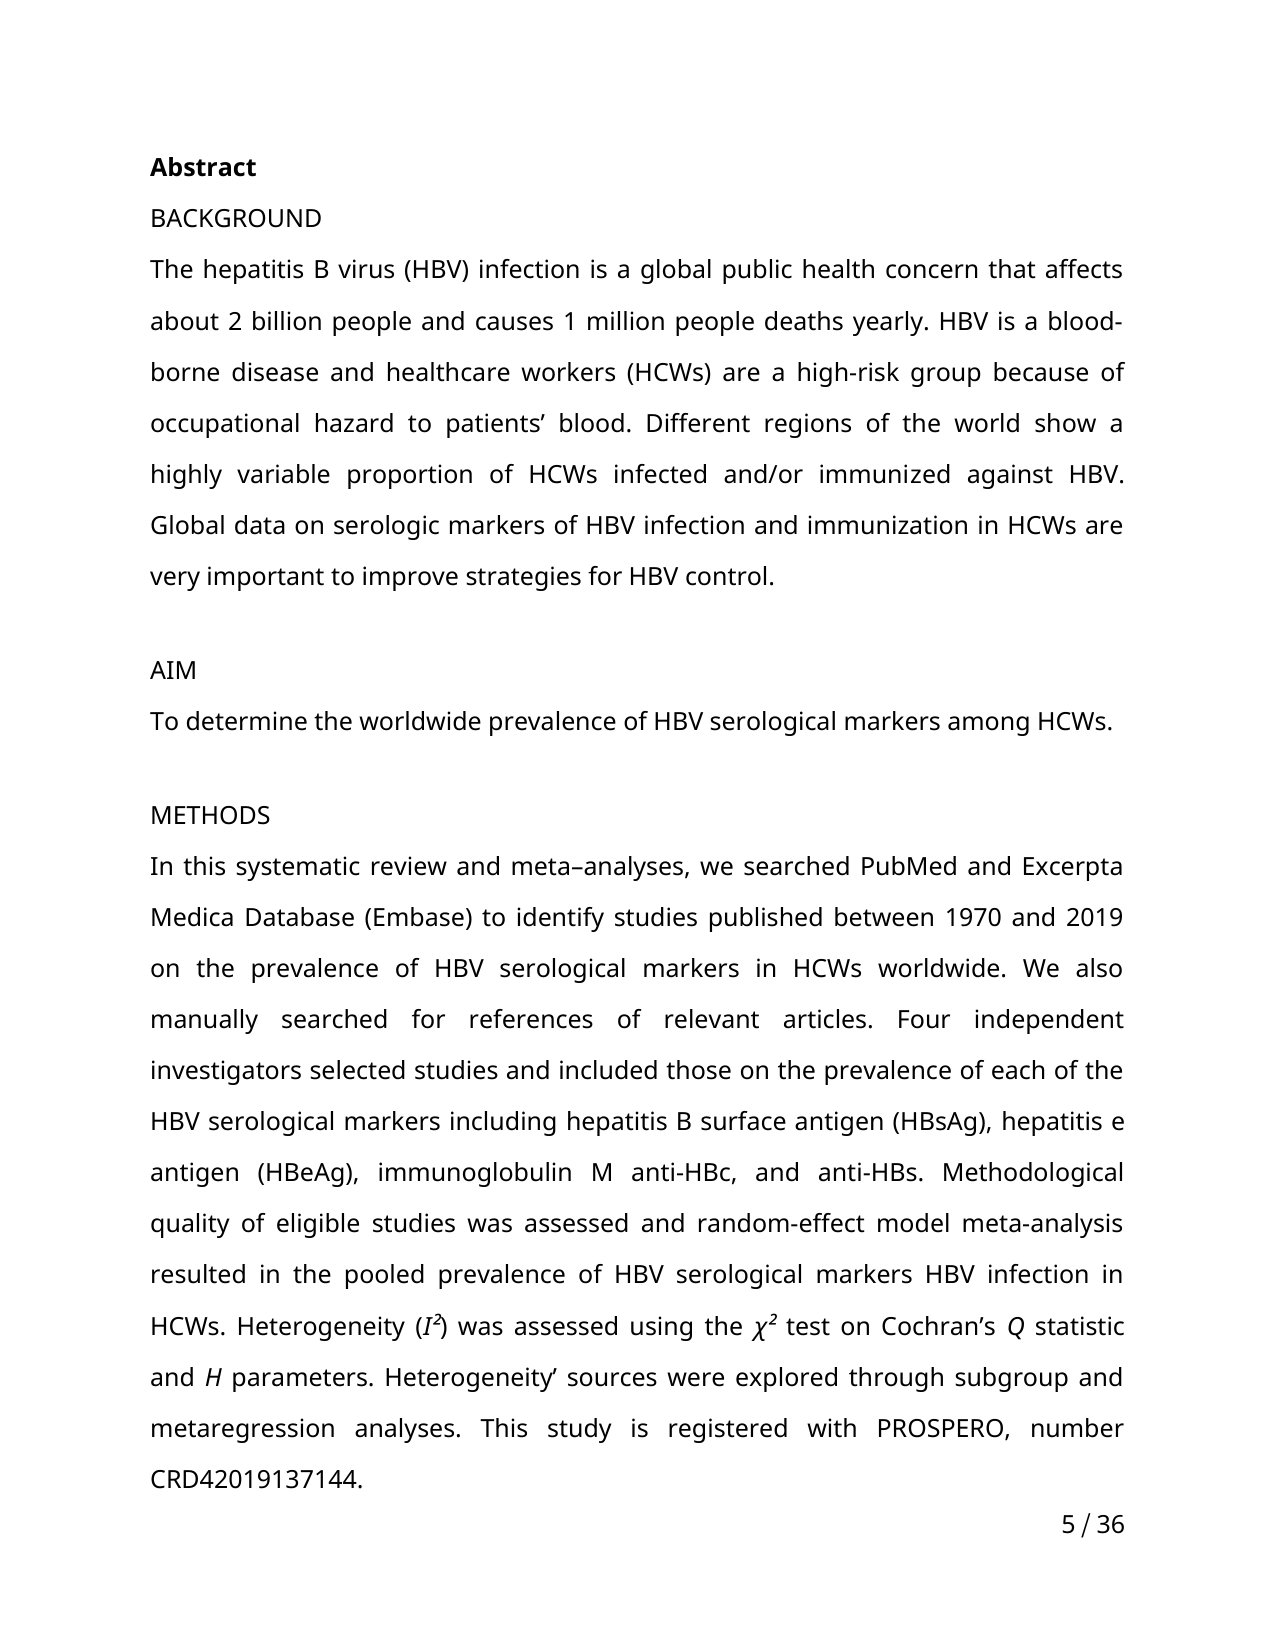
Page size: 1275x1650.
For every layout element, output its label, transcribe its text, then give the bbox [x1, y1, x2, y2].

text To determine the worldwide prevalence of HBV serological markers among HCWs. [150, 703, 1125, 738]
text The hepatitis B virus (HBV) infection is a global public health concern that affects about 2 billion people and causes 1 million people deaths yearly. HBV is a blood-borne disease and healthcare workers (HCWs) are a high-risk group because of occupational hazard to patients’ blood. Different regions of the world show a highly variable proportion of HCWs infected and/or immunized against HBV. Global data on serologic markers of HBV infection and immunization in HCWs are very important to improve strategies for HBV control. [150, 252, 1125, 592]
text METHODS [150, 798, 1125, 832]
text AIM [150, 652, 1125, 687]
text Abstract [150, 150, 1125, 184]
text In this systematic review and meta–analyses, we searched PubMed and Excerpta Medica Database (Embase) to identify studies published between 1970 and 2019 on the prevalence of HBV serological markers in HCWs worldwide. We also manually searched for references of relevant articles. Four independent investigators selected studies and included those on the prevalence of each of the HBV serological markers including hepatitis B surface antigen (HBsAg), hepatitis e antigen (HBeAg), immunoglobulin M anti-HBc, and anti-HBs. Methodological quality of eligible studies was assessed and random-effect model meta-analysis resulted in the pooled prevalence of HBV serological markers HBV infection in HCWs. Heterogeneity (I²) was assessed using the χ² test on Cochran’s Q statistic and H parameters. Heterogeneity’ sources were explored through subgroup and metaregression analyses. This study is registered with PROSPERO, number CRD42019137144. [150, 849, 1125, 1495]
text BACKGROUND [150, 201, 1125, 235]
